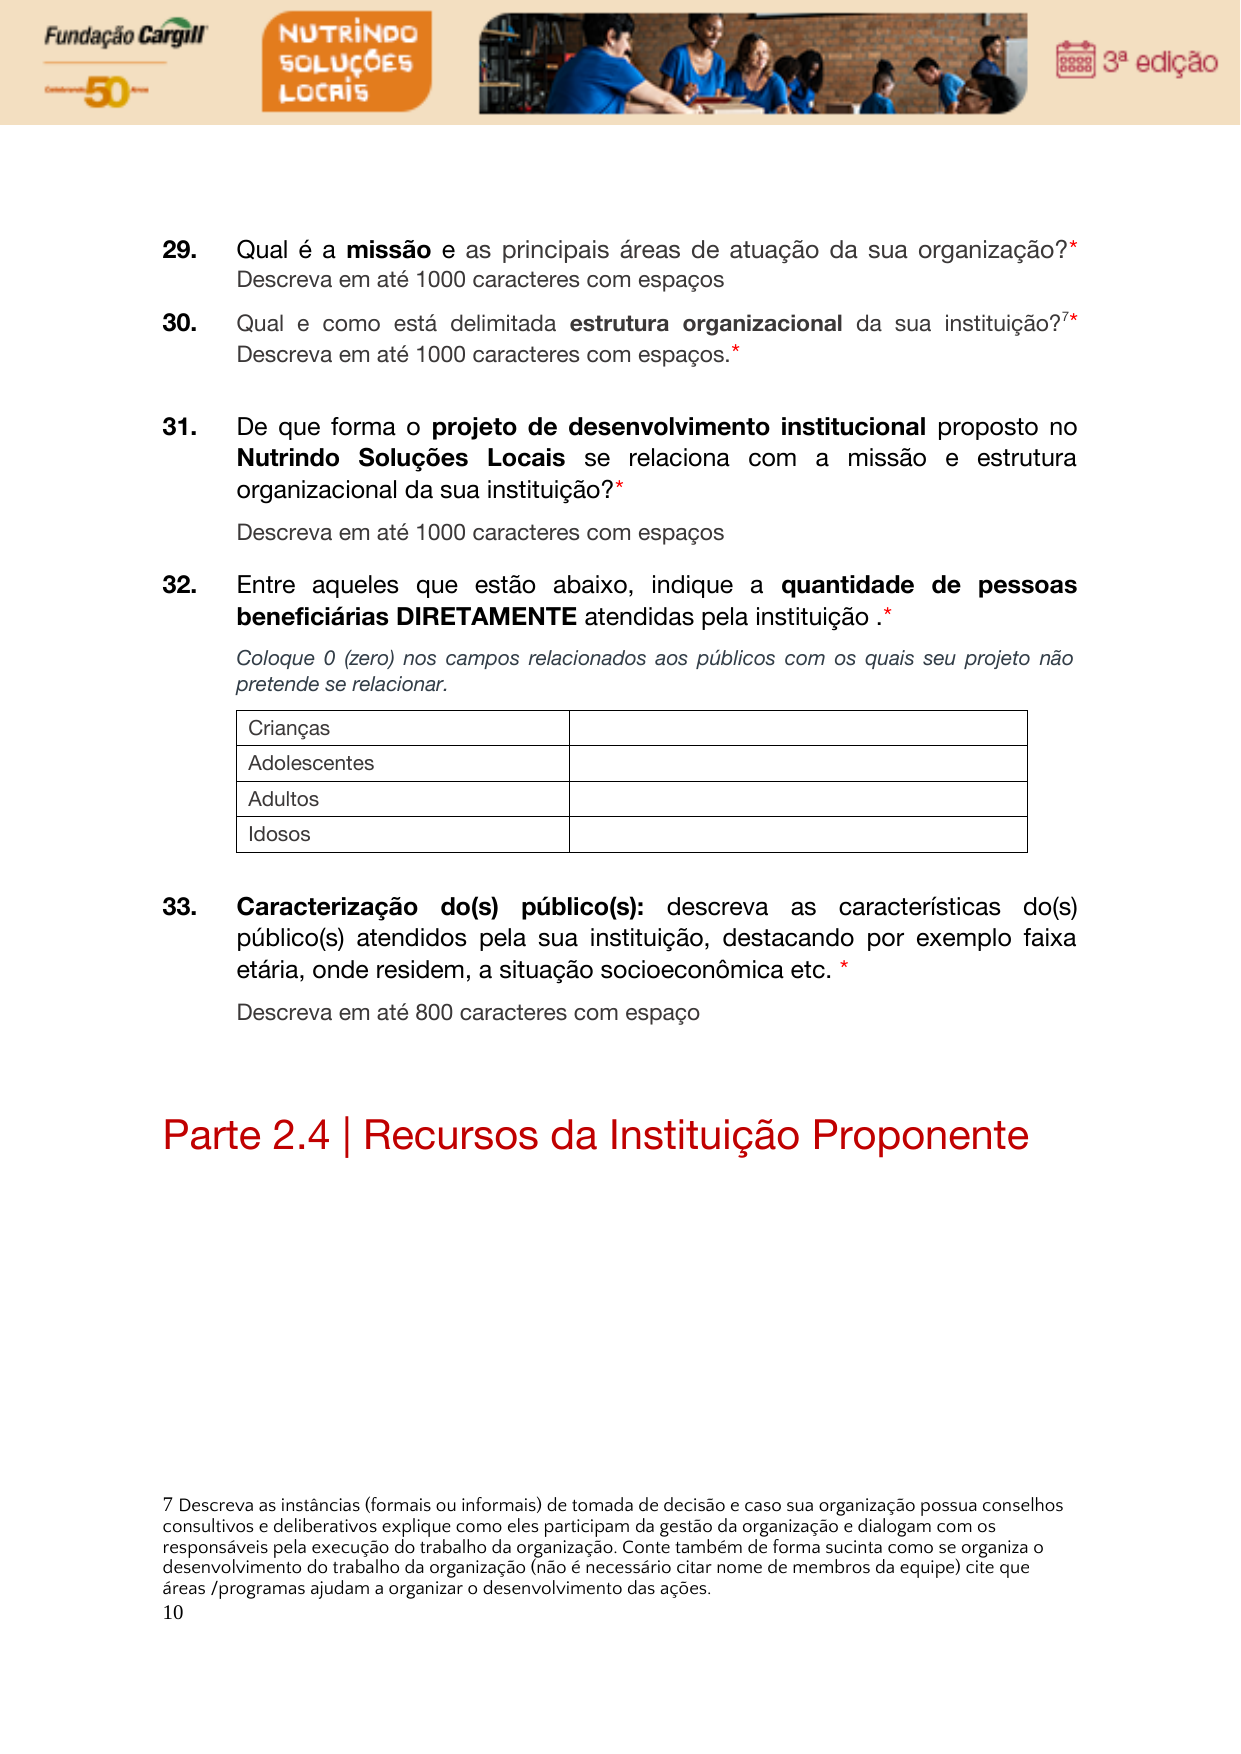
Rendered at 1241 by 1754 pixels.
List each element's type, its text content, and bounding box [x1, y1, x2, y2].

table_cell [570, 817, 1027, 852]
table_cell [570, 782, 1027, 816]
list Qual e como está delimitada estrutura organizacional da sua instituição?* Descreva em até 1000 caracteres com espaços.* [162, 307, 1078, 369]
list Qual é a missão e as principais áreas de atuação da sua organização?* Descreva em até 1000 caracteres com espaços [162, 234, 1078, 294]
table_cell [570, 746, 1027, 781]
text Descreva em até 800 caracteres com espaço [236, 998, 1078, 1027]
list Entre aqueles que estão abaixo, indique a quantidade de pessoas beneficiárias DIRETAMENTE atendidas pela instituição .* [162, 569, 1078, 632]
list De que forma o projeto de desenvolvimento institucional proposto no Nutrindo Soluções Locais se relaciona com a missão e estrutura organizacional da sua instituição?* [162, 411, 1078, 505]
text Coloque 0 (zero) nos campos relacionados aos públicos com os quais seu projeto não pretende se relacionar. [449, 645, 1078, 697]
table_header Crianças [237, 711, 569, 745]
text Descreva em até 1000 caracteres com espaços [236, 518, 1078, 547]
table_header [570, 711, 1027, 745]
table_cell Idosos [237, 817, 569, 852]
picture [0, 0, 1241, 125]
table_cell Adolescentes [237, 746, 569, 781]
table_cell Adultos [237, 782, 569, 816]
text Parte 2.4 | Recursos da Instituição Proponente [162, 1109, 1078, 1162]
list Caracterização do(s) público(s): descreva as características do(s) público(s) atendidos pela sua instituição, destacando por exemplo faixa etária, onde residem, a situação socioeconômica etc. * [162, 891, 1078, 985]
